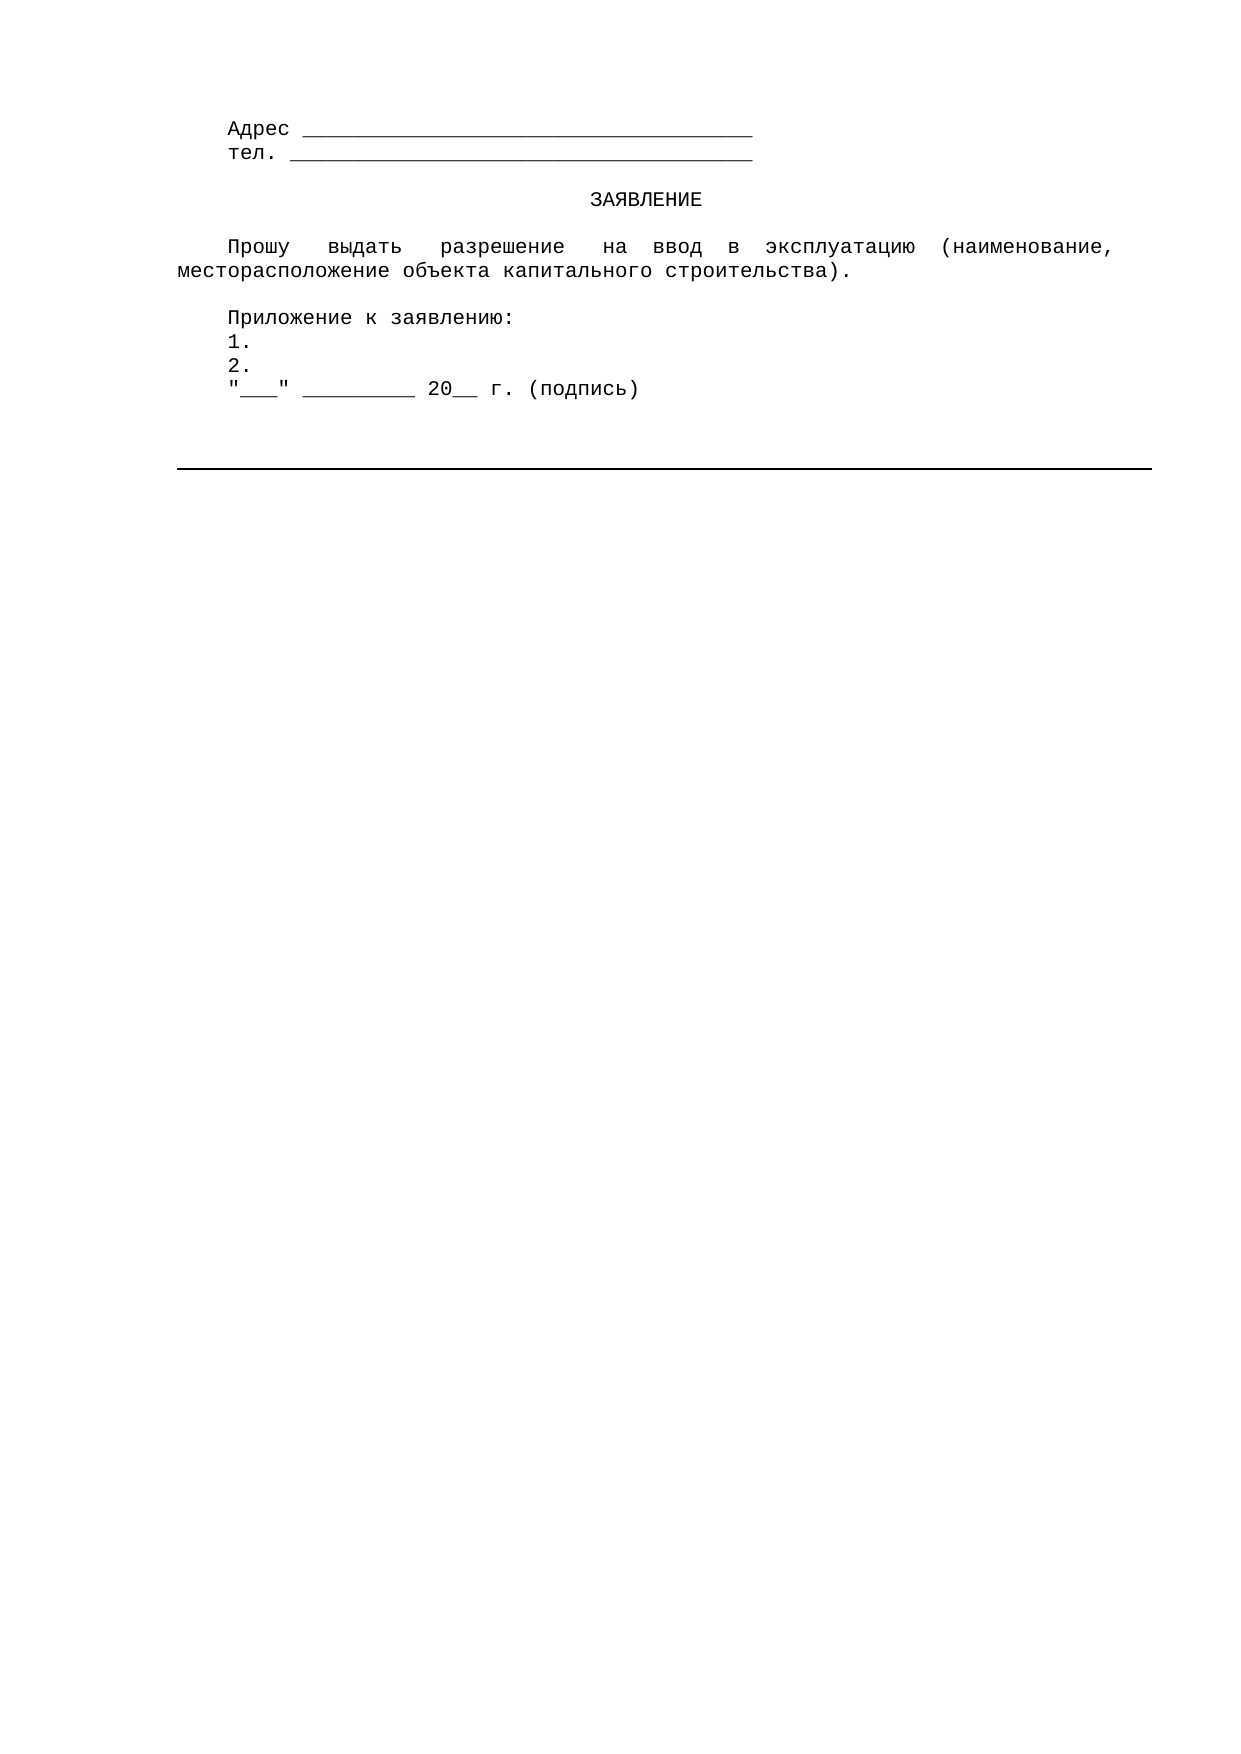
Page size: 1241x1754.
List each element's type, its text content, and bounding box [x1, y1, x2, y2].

text месторасположение объекта капитального строительства). [177, 260, 1152, 284]
text ЗАЯВЛЕНИЕ [177, 189, 1152, 213]
text Прошу выдать разрешение на ввод в эксплуатацию (наименование, [177, 236, 1152, 260]
text Адрес ____________________________________ [177, 118, 1152, 142]
text 1. [177, 331, 1152, 354]
text 2. [177, 354, 1152, 378]
text тел. _____________________________________ [177, 142, 1152, 165]
text Приложение к заявлению: [177, 307, 1152, 331]
text "___" _________ 20__ г. (подпись) [177, 378, 1152, 402]
